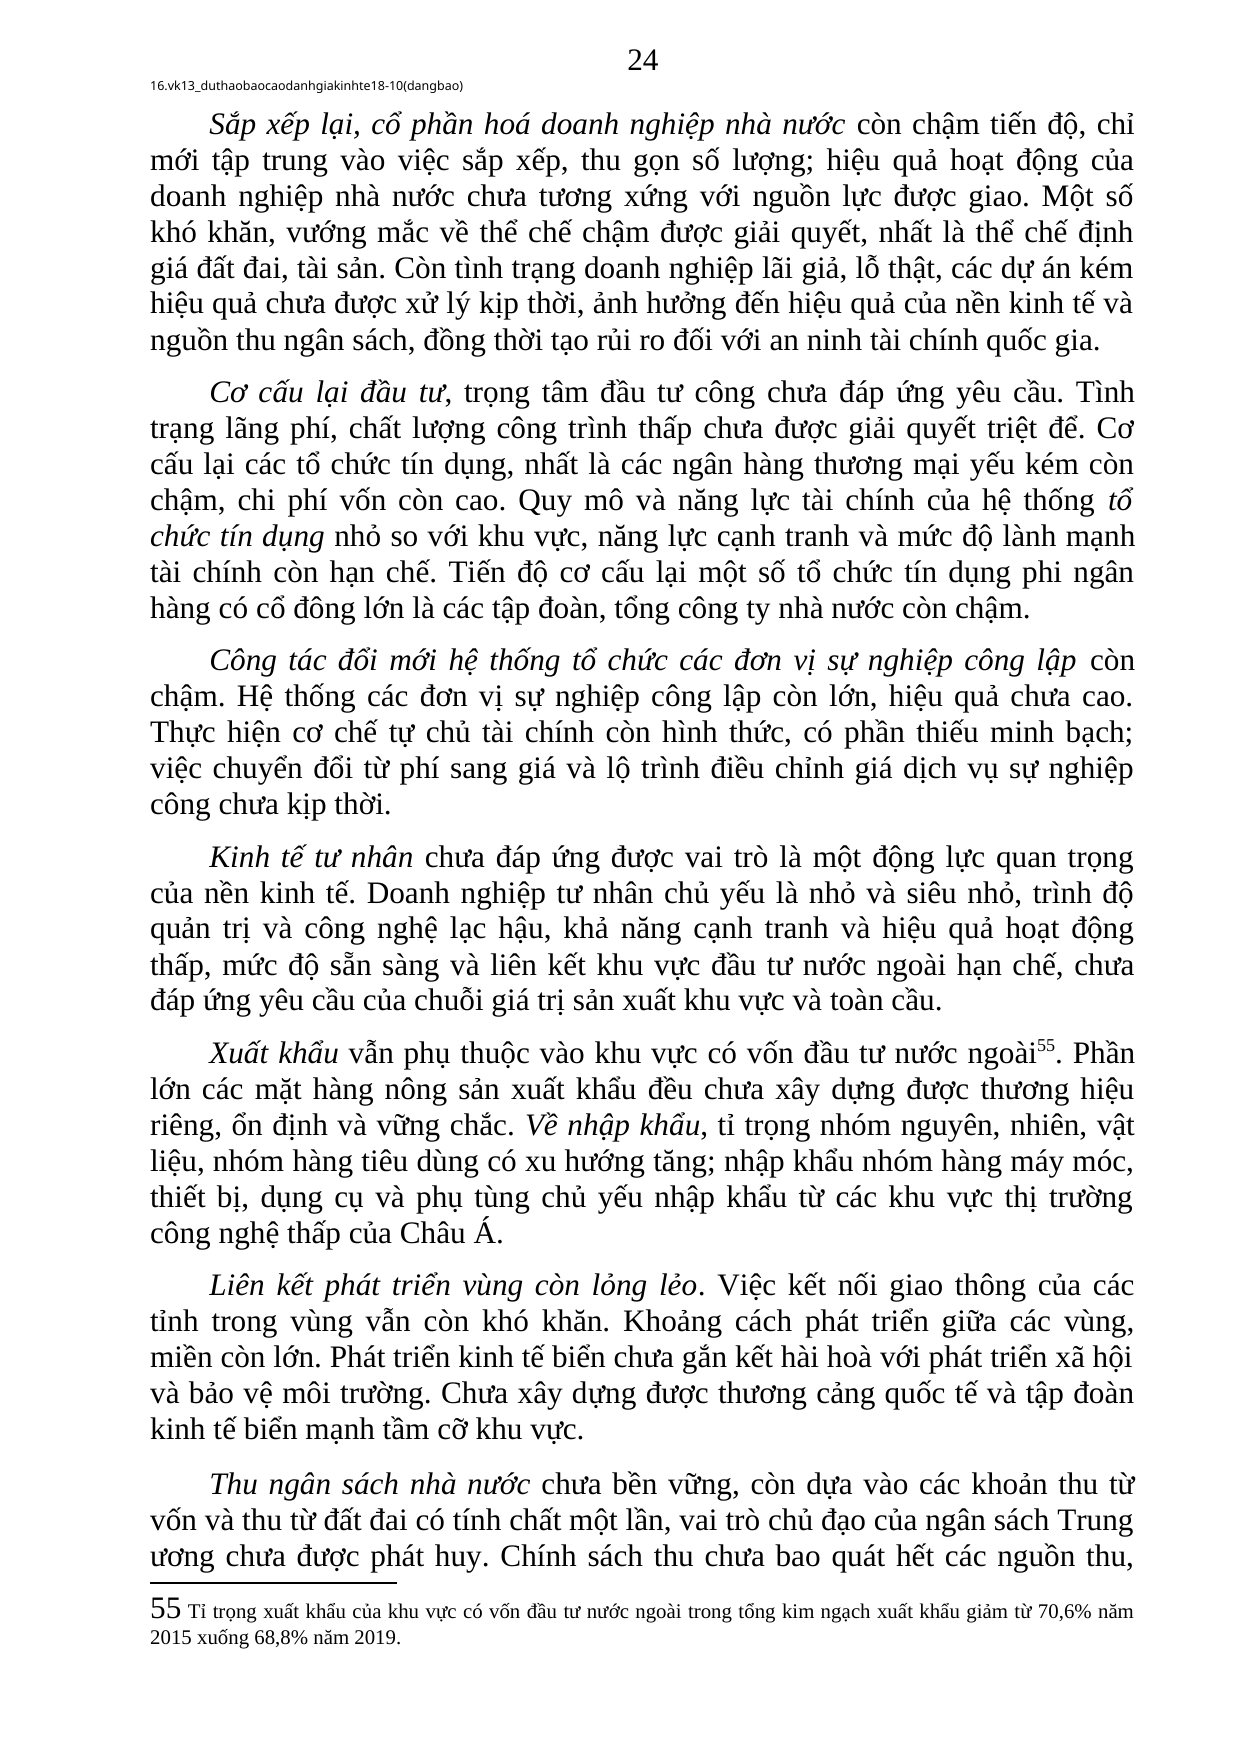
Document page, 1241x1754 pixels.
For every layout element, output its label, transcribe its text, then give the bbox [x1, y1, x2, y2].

text Công tác đổi mới hệ thống tổ chức các đơn vị sự nghiệp công lập còn chậm. Hệ thống các đơn vị sự nghiệp công lập còn lớn, hiệu quả chưa cao. Thực hiện cơ chế tự chủ tài chính còn hình thức, có phần thiếu minh bạch; việc chuyển đổi từ phí sang giá và lộ trình điều chỉnh giá dịch vụ sự nghiệp công chưa kịp thời. [150, 642, 1135, 821]
text Xuất khẩu vẫn phụ thuộc vào khu vực có vốn đầu tư nước ngoài. Phần lớn các mặt hàng nông sản xuất khẩu đều chưa xây dựng được thương hiệu riêng, ổn định và vững chắc. Về nhập khẩu, tỉ trọng nhóm nguyên, nhiên, vật liệu, nhóm hàng tiêu dùng có xu hướng tăng; nhập khẩu nhóm hàng máy móc, thiết bị, dụng cụ và phụ tùng chủ yếu nhập khẩu từ các khu vực thị trường công nghệ thấp của Châu Á. [150, 1034, 1135, 1250]
text Kinh tế tư nhân chưa đáp ứng được vai trò là một động lực quan trọng của nền kinh tế. Doanh nghiệp tư nhân chủ yếu là nhỏ và siêu nhỏ, trình độ quản trị và công nghệ lạc hậu, khả năng cạnh tranh và hiệu quả hoạt động thấp, mức độ sẵn sàng và liên kết khu vực đầu tư nước ngoài hạn chế, chưa đáp ứng yêu cầu của chuỗi giá trị sản xuất khu vực và toàn cầu. [150, 838, 1135, 1018]
text Cơ cấu lại đầu tư, trọng tâm đầu tư công chưa đáp ứng yêu cầu. Tình trạng lãng phí, chất lượng công trình thấp chưa được giải quyết triệt để. Cơ cấu lại các tổ chức tín dụng, nhất là các ngân hàng thương mại yếu kém còn chậm, chi phí vốn còn cao. Quy mô và năng lực tài chính của hệ thống tổ chức tín dụng nhỏ so với khu vực, năng lực cạnh tranh và mức độ lành mạnh tài chính còn hạn chế. Tiến độ cơ cấu lại một số tổ chức tín dụng phi ngân hàng có cổ đông lớn là các tập đoàn, tổng công ty nhà nước còn chậm. [150, 373, 1135, 625]
text Sắp xếp lại, cổ phần hoá doanh nghiệp nhà nước còn chậm tiến độ, chỉ mới tập trung vào việc sắp xếp, thu gọn số lượng; hiệu quả hoạt động của doanh nghiệp nhà nước chưa tương xứng với nguồn lực được giao. Một số khó khăn, vướng mắc về thể chế chậm được giải quyết, nhất là thể chế định giá đất đai, tài sản. Còn tình trạng doanh nghiệp lãi giả, lỗ thật, các dự án kém hiệu quả chưa được xử lý kịp thời, ảnh hưởng đến hiệu quả của nền kinh tế và nguồn thu ngân sách, đồng thời tạo rủi ro đối với an ninh tài chính quốc gia. [150, 105, 1135, 357]
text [150, 1465, 1135, 1573]
text Liên kết phát triển vùng còn lỏng lẻo. Việc kết nối giao thông của các tỉnh trong vùng vẫn còn khó khăn. Khoảng cách phát triển giữa các vùng, miền còn lớn. Phát triển kinh tế biển chưa gắn kết hài hoà với phát triển xã hội và bảo vệ môi trường. Chưa xây dựng được thương cảng quốc tế và tập đoàn kinh tế biển mạnh tầm cỡ khu vực. [150, 1267, 1135, 1446]
